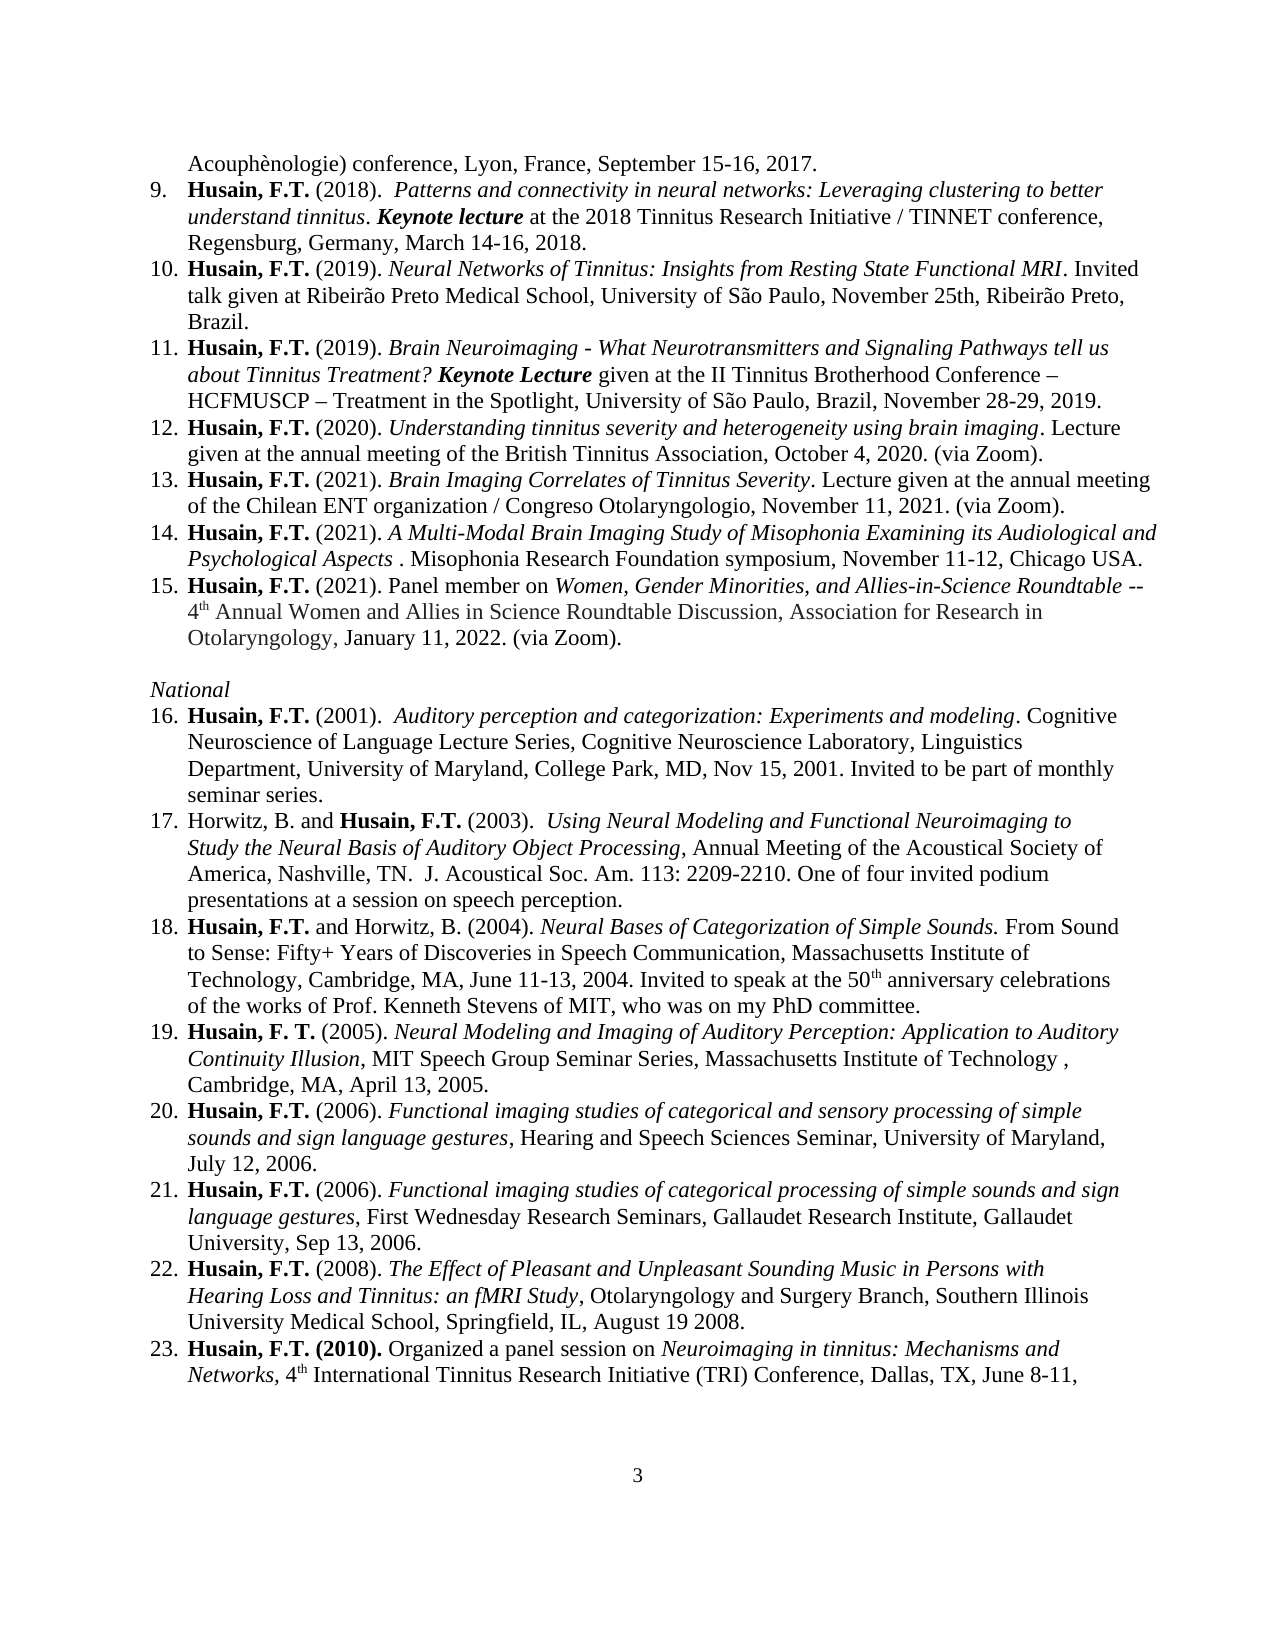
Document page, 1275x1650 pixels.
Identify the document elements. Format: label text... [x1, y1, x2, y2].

list Husain, F.T. (2021). Panel member on Women, Gender Minorities, and Allies-in-Science Roundtable -- 4th Annual Women and Allies in Science Roundtable Discussion, Association for Research in Otolaryngology, January 11, 2022. (via Zoom). [622, 572, 1162, 651]
list Husain, F.T. (2021). Panel member on Women, Gender Minorities, and Allies-in-Science Roundtable -- 4th Annual Women and Allies in Science Roundtable Discussion, Association for Research in Otolaryngology, January 11, 2022. (via Zoom). [150, 572, 549, 651]
list Husain, F.T. (2001). Auditory perception and categorization: Experiments and modeling. Cognitive Neuroscience of Language Lecture Series, Cognitive Neuroscience Laboratory, Linguistics Department, University of Maryland, College Park, MD, Nov 15, 2001. Invited to be part of monthly seminar series. [150, 702, 1125, 807]
text National [150, 676, 1162, 702]
list Husain, F.T. (2019). Brain Neuroimaging - What Neurotransmitters and Signaling Pathways tell us about Tinnitus Treatment? Keynote Lecture given at the II Tinnitus Brotherhood Conference – HCFMUSCP – Treatment in the Spotlight, University of São Paulo, Brazil, November 28-29, 2019. [150, 334, 1162, 413]
list Husain, F.T. (2019). Neural Networks of Tinnitus: Insights from Resting State Functional MRI. Invited talk given at Ribeirão Preto Medical School, University of São Paulo, November 25th, Ribeirão Preto, Brazil. [150, 255, 1162, 334]
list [150, 150, 1125, 176]
list Husain, F.T. (2008). The Effect of Pleasant and Unpleasant Sounding Music in Persons with Hearing Loss and Tinnitus: an fMRI Study, Otolaryngology and Surgery Branch, Southern Illinois University Medical School, Springfield, IL, August 19 2008. [150, 1256, 1125, 1334]
list Husain, F. T. (2005). Neural Modeling and Imaging of Auditory Perception: Application to Auditory Continuity Illusion, MIT Speech Group Seminar Series, Massachusetts Institute of Technology , Cambridge, MA, April 13, 2005. [150, 1018, 1162, 1097]
list Husain, F.T. and Horwitz, B. (2004). Neural Bases of Categorization of Simple Sounds. From Sound to Sense: Fifty+ Years of Discoveries in Speech Communication, Massachusetts Institute of Technology, Cambridge, MA, June 11-13, 2004. Invited to speak at the 50th anniversary celebrations of the works of Prof. Kenneth Stevens of MIT, who was on my PhD committee. [150, 913, 1125, 1018]
list Husain, F.T. (2006). Functional imaging studies of categorical and sensory processing of simple sounds and sign language gestures, Hearing and Speech Sciences Seminar, University of Maryland, July 12, 2006. [150, 1097, 1125, 1176]
list Husain, F.T. (2006). Functional imaging studies of categorical processing of simple sounds and sign language gestures, First Wednesday Research Seminars, Gallaudet Research Institute, Gallaudet University, Sep 13, 2006. [150, 1176, 1125, 1256]
list Husain, F.T. (2018). Patterns and connectivity in neural networks: Leveraging clustering to better understand tinnitus. Keynote lecture at the 2018 Tinnitus Research Initiative / TINNET conference, Regensburg, Germany, March 14-16, 2018. [150, 176, 1162, 255]
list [150, 1334, 1125, 1387]
list Husain, F.T. (2020). Understanding tinnitus severity and heterogeneity using brain imaging. Lecture given at the annual meeting of the British Tinnitus Association, October 4, 2020. (via Zoom). [150, 413, 1162, 466]
list Horwitz, B. and Husain, F.T. (2003). Using Neural Modeling and Functional Neuroimaging to Study the Neural Basis of Auditory Object Processing, Annual Meeting of the Acoustical Society of America, Nashville, TN. J. Acoustical Soc. Am. 113: 2209-2210. One of four invited podium presentations at a session on speech perception. [150, 807, 1125, 913]
list Husain, F.T. (2021). Brain Imaging Correlates of Tinnitus Severity. Lecture given at the annual meeting of the Chilean ENT organization / Congreso Otolaryngologio, November 11, 2021. (via Zoom). [150, 466, 1162, 519]
list Husain, F.T. (2021). A Multi-Modal Brain Imaging Study of Misophonia Examining its Audiological and Psychological Aspects . Misophonia Research Foundation symposium, November 11-12, Chicago USA. [150, 519, 1162, 572]
